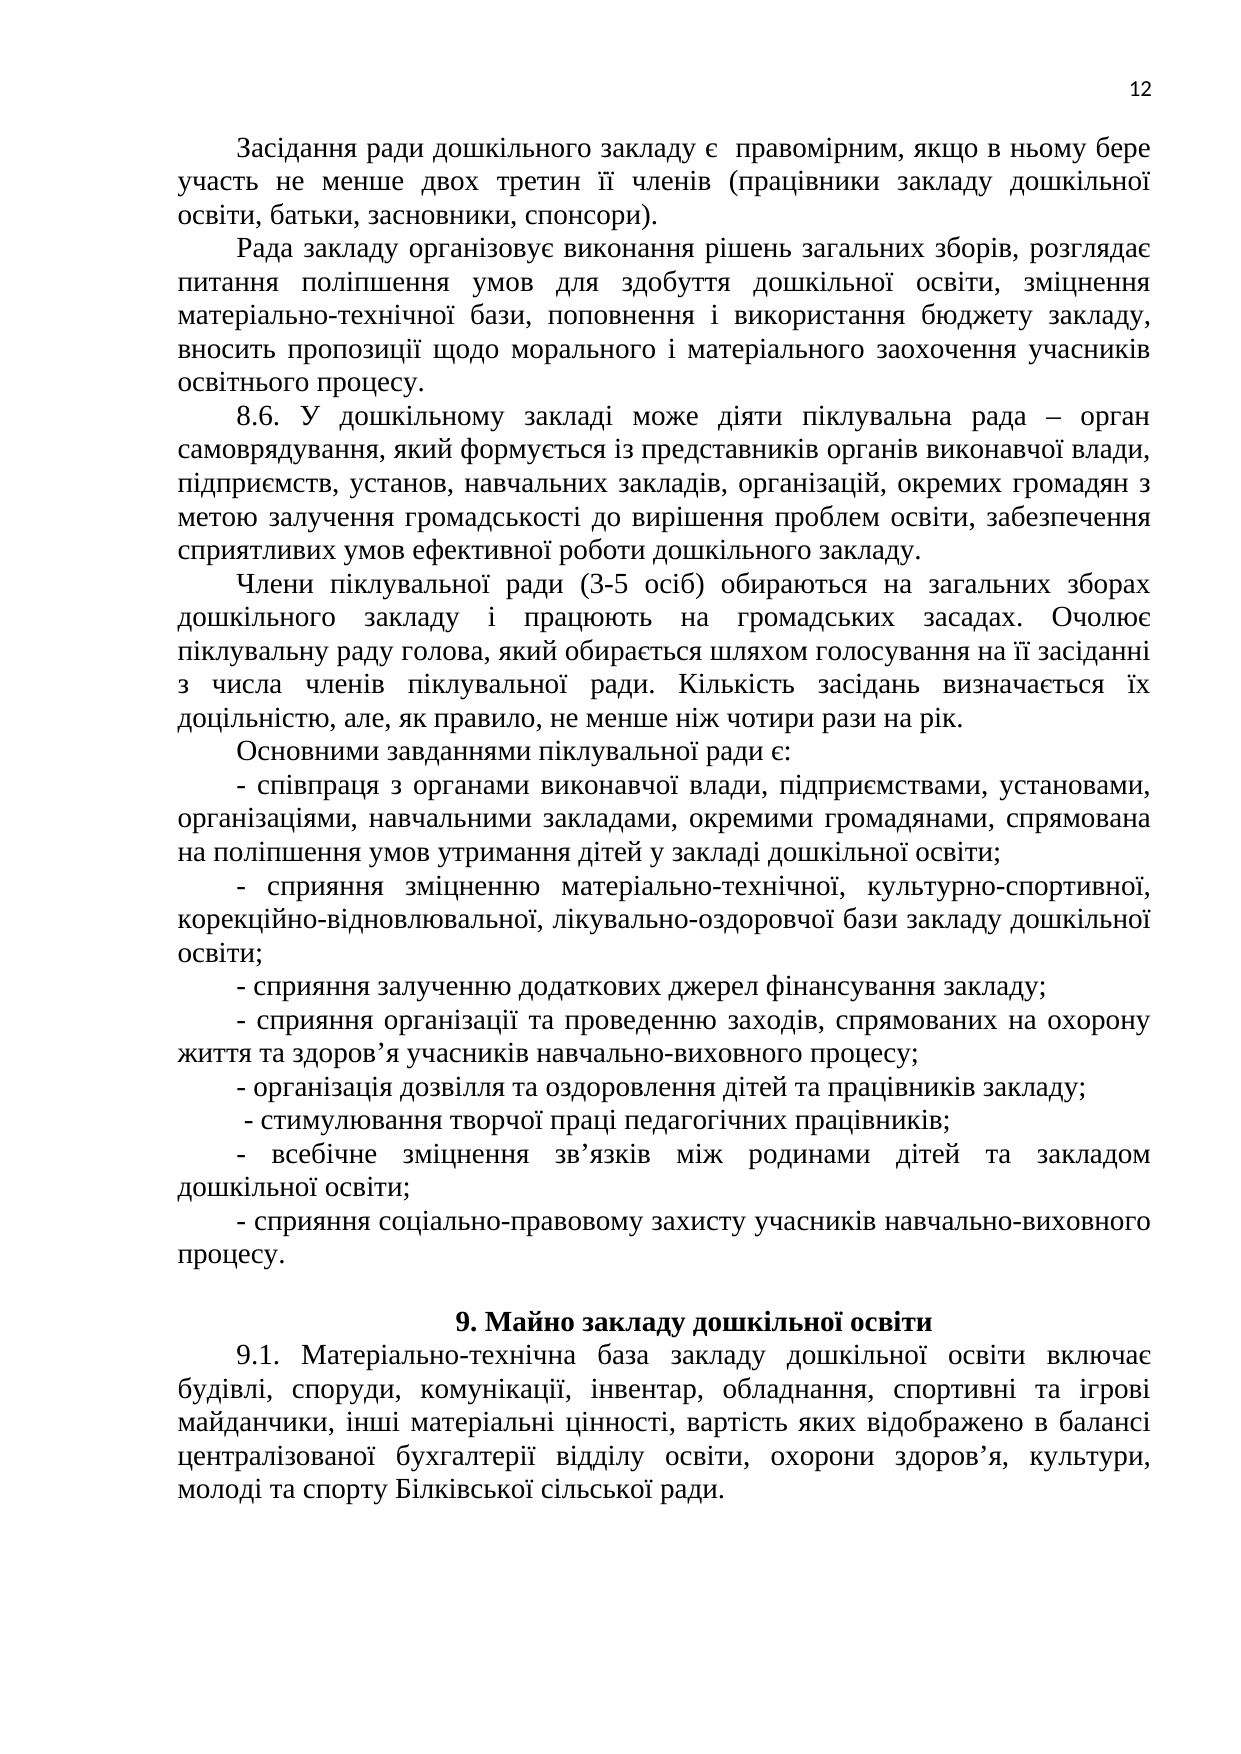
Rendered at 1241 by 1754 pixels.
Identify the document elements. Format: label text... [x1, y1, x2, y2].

text Члени піклувальної ради (3-5 осіб) обираються на загальних зборах дошкільного закладу і працюють на громадських засадах. Очолює піклувальну раду голова, який обирається шляхом голосування на її засіданні з числа членів піклувальної ради. Кількість засідань визначається їх доцільністю, але, як правило, не менше ніж чотири рази на рік. [177, 566, 1152, 733]
text - стимулювання творчої праці педагогічних працівників; [177, 1102, 1152, 1136]
text - організація дозвілля та оздоровлення дітей та працівників закладу; [177, 1069, 1152, 1102]
text Засідання ради дошкільного закладу є правомірним, якщо в ньому бере участь не менше двох третин її членів (працівники закладу дошкільної освіти, батьки, засновники, спонсори). [177, 130, 1152, 230]
text 9.1. Матеріально-технічна база закладу дошкільної освіти включає будівлі, споруди, комунікації, інвентар, обладнання, спортивні та ігрові майданчики, інші матеріальні цінності, вартість яких відображено в балансі централізованої бухгалтерії відділу освіти, охорони здоров’я, культури, молоді та спорту Білківської сільської ради. [177, 1337, 1152, 1505]
text Основними завданнями піклувальної ради є: [177, 733, 1152, 767]
text Рада закладу організовує виконання рішень загальних зборів, розглядає питання поліпшення умов для здобуття дошкільної освіти, зміцнення матеріально-технічної бази, поповнення і використання бюджету закладу, вносить пропозиції щодо морального і матеріального заохочення учасників освітнього процесу. [177, 230, 1152, 398]
text - всебічне зміцнення зв’язків між родинами дітей та закладом дошкільної освіти; [177, 1136, 1152, 1203]
text - сприяння залученню додаткових джерел фінансування закладу; [177, 968, 1152, 1002]
text - сприяння зміцненню матеріально-технічної, культурно-спортивної, корекційно-відновлювальної, лікувально-оздоровчої бази закладу дошкільної освіти; [177, 868, 1152, 968]
text - сприяння соціально-правовому захисту учасників навчально-виховного процесу. [177, 1203, 1152, 1270]
text 8.6. У дошкільному закладі може діяти піклувальна рада – орган самоврядування, який формується із представників органів виконавчої влади, підприємств, установ, навчальних закладів, організацій, окремих громадян з метою залучення громадськості до вирішення проблем освіти, забезпечення сприятливих умов ефективної роботи дошкільного закладу. [177, 398, 1152, 566]
text - сприяння організації та проведенню заходів, спрямованих на охорону життя та здоров’я учасників навчально-виховного процесу; [177, 1002, 1152, 1069]
text - співпраця з органами виконавчої влади, підприємствами, установами, організаціями, навчальними закладами, окремими громадянами, спрямована на поліпшення умов утримання дітей у закладі дошкільної освіти; [177, 767, 1152, 868]
list 9. Майно закладу дошкільної освіти [177, 1304, 1152, 1337]
